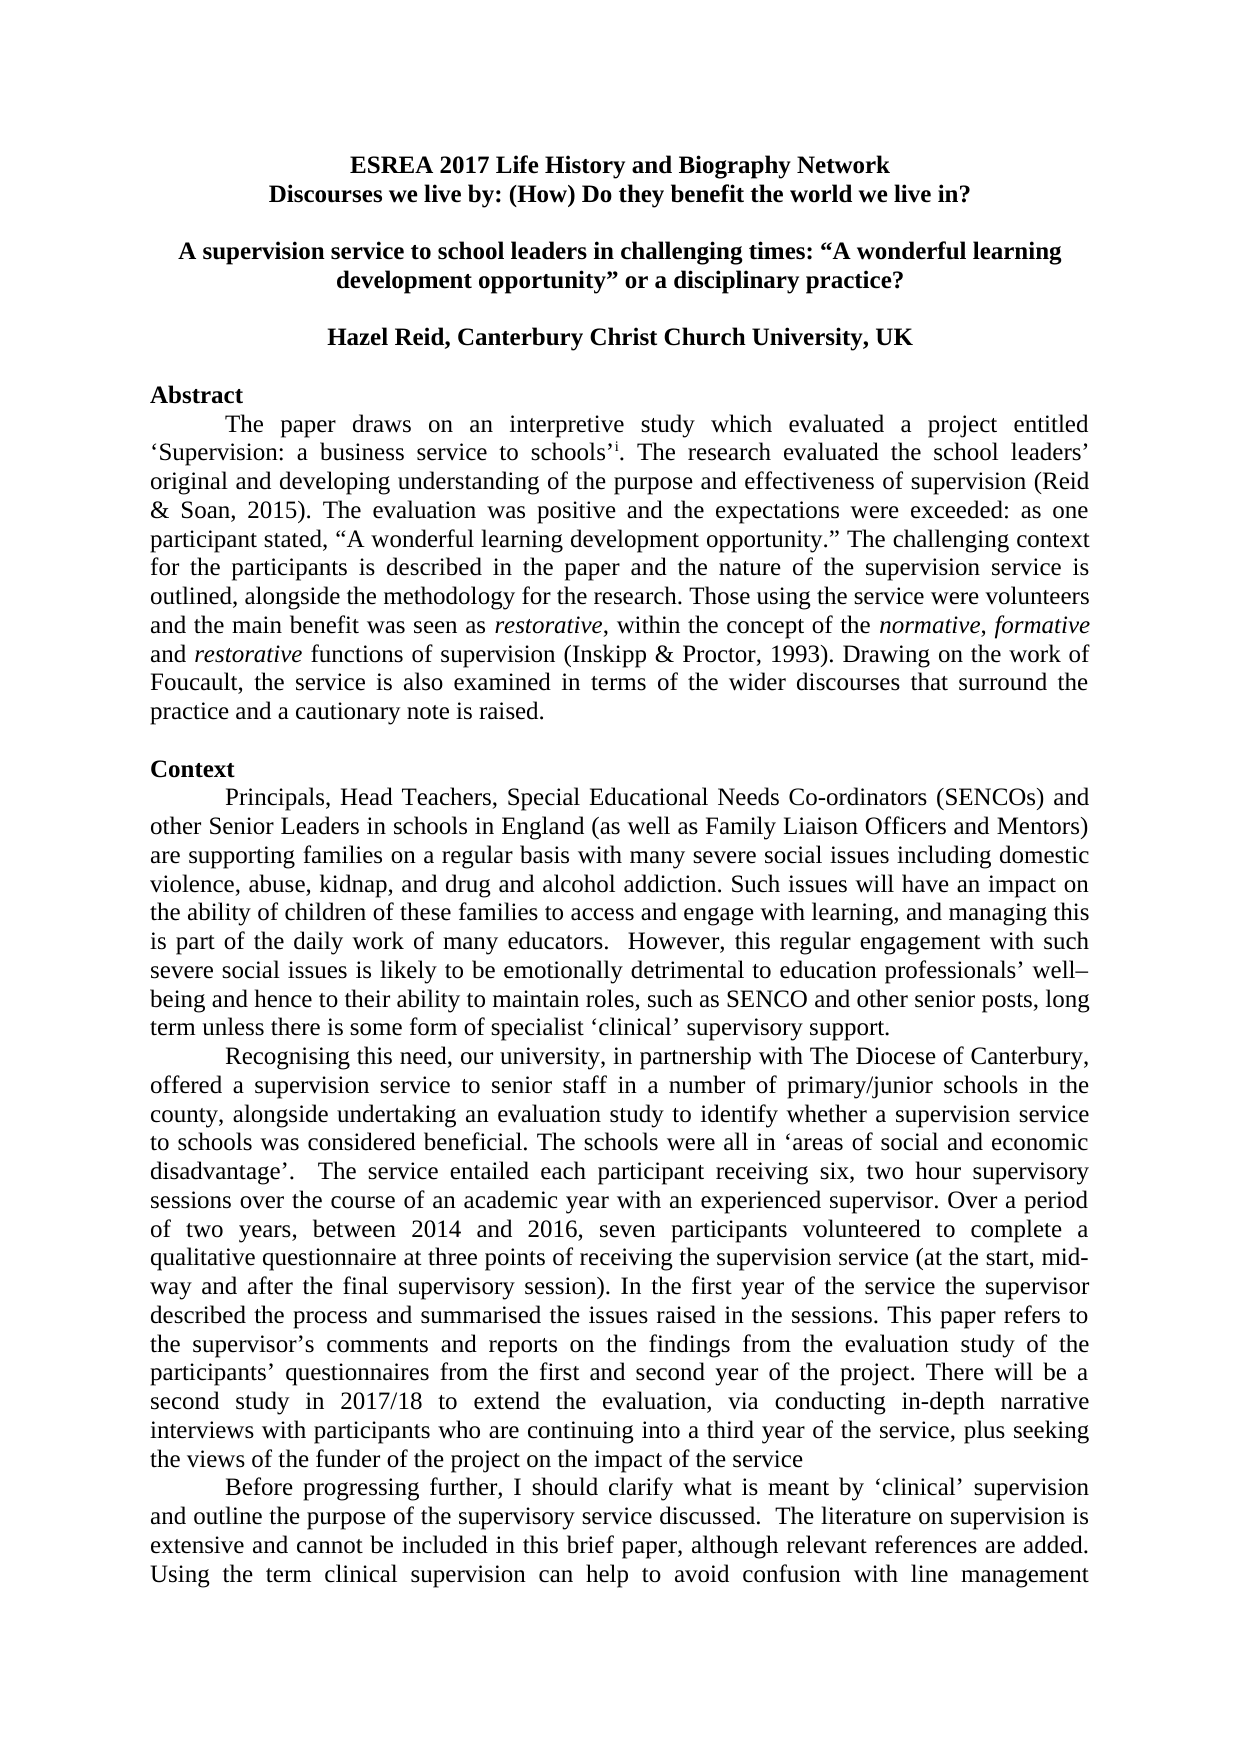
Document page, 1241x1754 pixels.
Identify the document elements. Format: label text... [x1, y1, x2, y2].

text Context [150, 754, 1090, 782]
text Discourses we live by: (How) Do they benefit the world we live in? [150, 179, 1090, 207]
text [150, 1472, 1090, 1587]
text The paper draws on an interpretive study which evaluated a project entitled ‘Supervision: a business service to schools’. The research evaluated the school leaders’ original and developing understanding of the purpose and effectiveness of supervision (Reid & Soan, 2015). The evaluation was positive and the expectations were exceeded: as one participant stated, “A wonderful learning development opportunity.” The challenging context for the participants is described in the paper and the nature of the supervision service is outlined, alongside the methodology for the research. Those using the service were volunteers and the main benefit was seen as restorative, within the concept of the normative, formative and restorative functions of supervision (Inskipp & Proctor, 1993). Drawing on the work of Foucault, the service is also examined in terms of the wider discourses that surround the practice and a cautionary note is raised. [150, 409, 1090, 725]
text ESREA 2017 Life History and Biography Network [150, 150, 1090, 179]
text Abstract [150, 380, 1090, 409]
text Principals, Head Teachers, Special Educational Needs Co-ordinators (SENCOs) and other Senior Leaders in schools in England (as well as Family Liaison Officers and Mentors) are supporting families on a regular basis with many severe social issues including domestic violence, abuse, kidnap, and drug and alcohol addiction. Such issues will have an impact on the ability of children of these families to access and engage with learning, and managing this is part of the daily work of many educators. However, this regular engagement with such severe social issues is likely to be emotionally detrimental to education professionals’ well–being and hence to their ability to maintain roles, such as SENCO and other senior posts, long term unless there is some form of specialist ‘clinical’ supervisory support. [150, 782, 1090, 1041]
text Recognising this need, our university, in partnership with The Diocese of Canterbury, offered a supervision service to senior staff in a number of primary/junior schools in the county, alongside undertaking an evaluation study to identify whether a supervision service to schools was considered beneficial. The schools were all in ‘areas of social and economic disadvantage’. The service entailed each participant receiving six, two hour supervisory sessions over the course of an academic year with an experienced supervisor. Over a period of two years, between 2014 and 2016, seven participants volunteered to complete a qualitative questionnaire at three points of receiving the supervision service (at the start, mid-way and after the final supervisory session). In the first year of the service the supervisor described the process and summarised the issues raised in the sessions. This paper refers to the supervisor’s comments and reports on the findings from the evaluation study of the participants’ questionnaires from the first and second year of the project. There will be a second study in 2017/18 to extend the evaluation, via conducting in-depth narrative interviews with participants who are continuing into a third year of the service, plus seeking the views of the funder of the project on the impact of the service [150, 1041, 1090, 1472]
text A supervision service to school leaders in challenging times: “A wonderful learning development opportunity” or a disciplinary practice? [150, 236, 1090, 294]
text Hazel Reid, Canterbury Christ Church University, UK [150, 322, 1090, 351]
